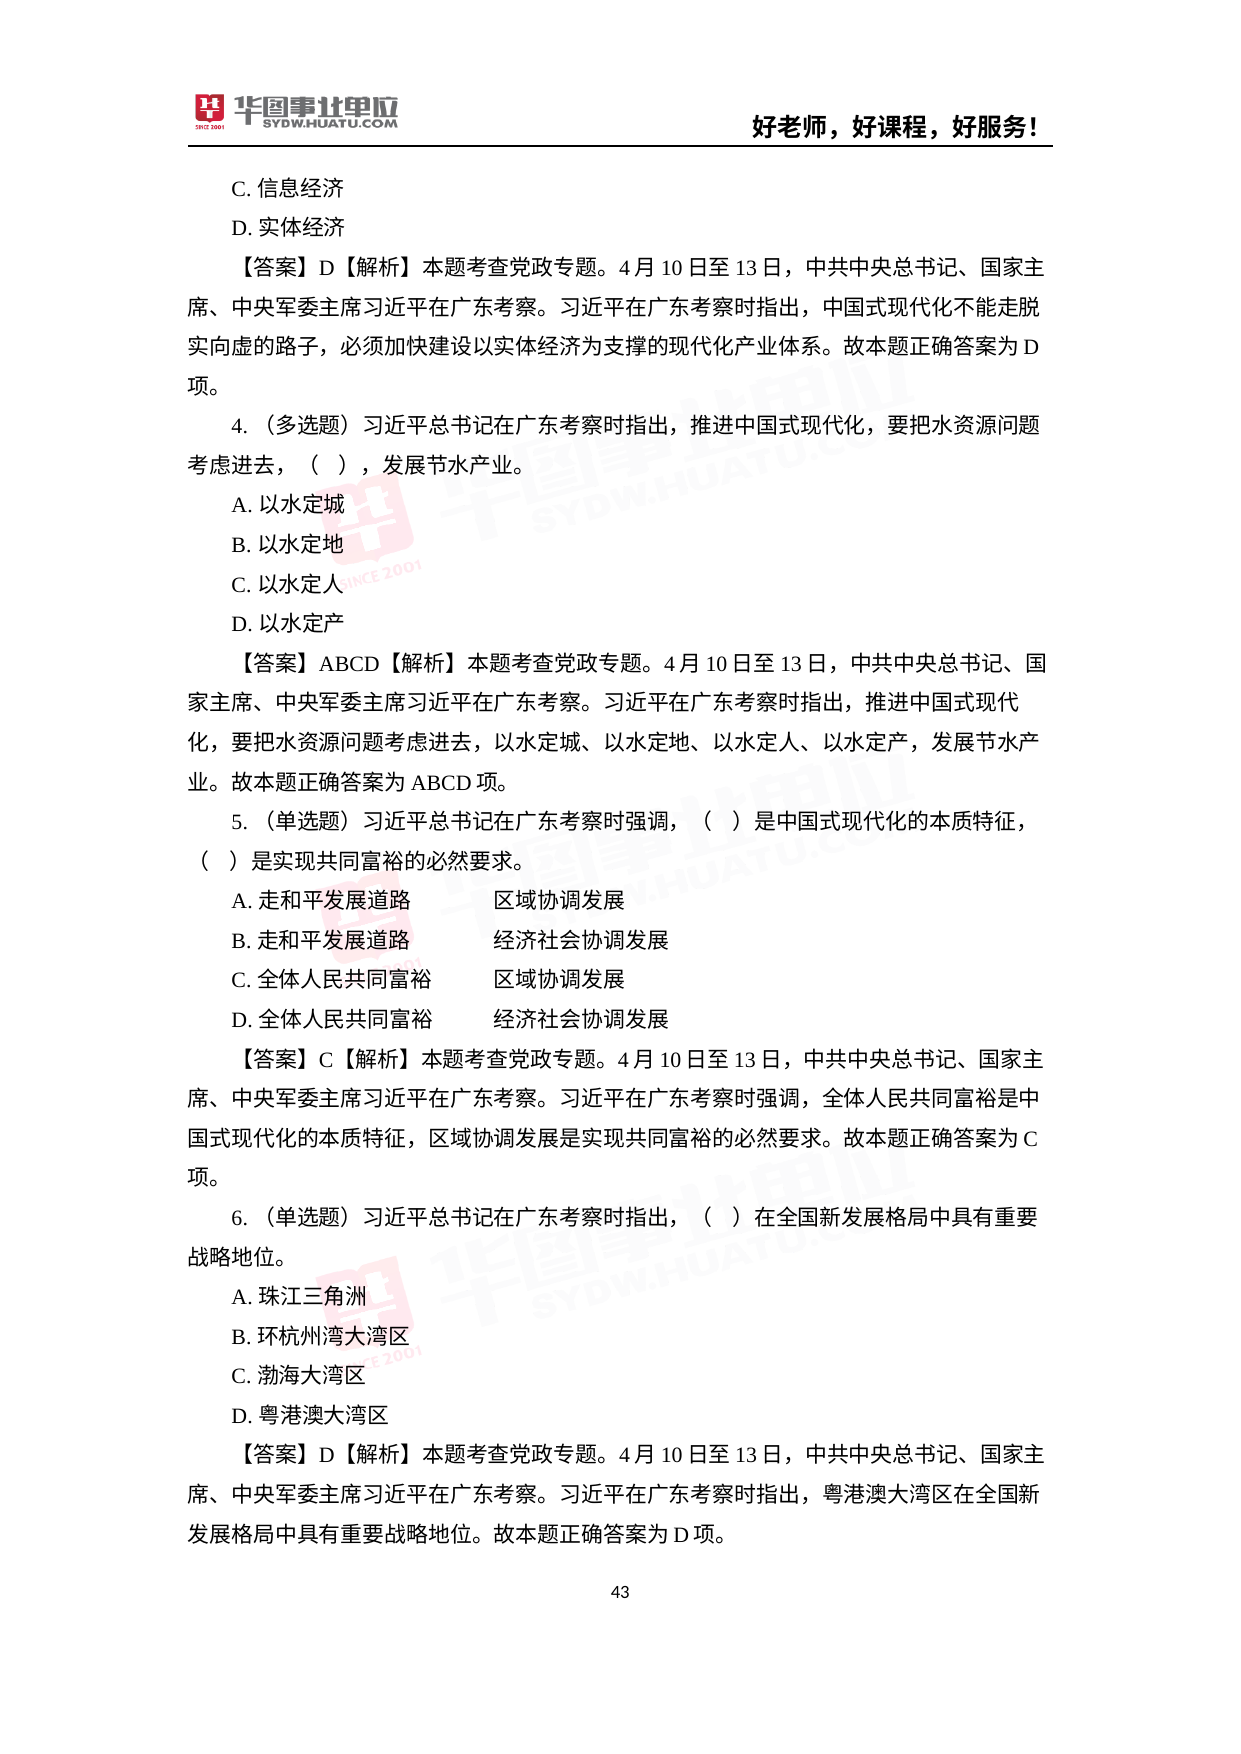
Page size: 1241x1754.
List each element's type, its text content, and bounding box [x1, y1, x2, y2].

picture [187, 88, 406, 136]
text D. 全体人民共同富裕 经济社会协调发展 [187, 1002, 1053, 1034]
text B. 环杭州湾大湾区 [187, 1319, 1053, 1350]
text C. 渤海大湾区 [187, 1358, 1053, 1390]
text 4. （多选题）习近平总书记在广东考察时指出，推进中国式现代化，要把水资源问题考虑进去，（ ），发展节水产业。 [187, 408, 1053, 479]
text B. 走和平发展道路 经济社会协调发展 [187, 923, 1053, 954]
text A. 以水定城 [187, 487, 1053, 519]
text D. 粤港澳大湾区 [187, 1398, 1053, 1429]
text C. 信息经济 [187, 171, 1053, 202]
text 【答案】ABCD【解析】本题考查党政专题。4月10日至13日，中共中央总书记、国家主席、中央军委主席习近平在广东考察。习近平在广东考察时指出，推进中国式现代化，要把水资源问题考虑进去，以水定城、以水定地、以水定人、以水定产，发展节水产业。故本题正确答案为ABCD项。 [187, 646, 1053, 796]
text 6. （单选题）习近平总书记在广东考察时指出，（ ）在全国新发展格局中具有重要战略地位。 [187, 1200, 1053, 1271]
text 【答案】D【解析】本题考查党政专题。4月10日至13日，中共中央总书记、国家主席、中央军委主席习近平在广东考察。习近平在广东考察时指出，中国式现代化不能走脱实向虚的路子，必须加快建设以实体经济为支撑的现代化产业体系。故本题正确答案为D项。 [187, 250, 1053, 400]
text C. 全体人民共同富裕 区域协调发展 [187, 962, 1053, 994]
text C. 以水定人 [187, 567, 1053, 598]
text A. 珠江三角洲 [187, 1279, 1053, 1311]
text D. 实体经济 [187, 210, 1053, 242]
text 【答案】D【解析】本题考查党政专题。4月10日至13日，中共中央总书记、国家主席、中央军委主席习近平在广东考察。习近平在广东考察时指出，粤港澳大湾区在全国新发展格局中具有重要战略地位。故本题正确答案为D项。 [187, 1437, 1053, 1548]
text 5. （单选题）习近平总书记在广东考察时强调，（ ）是中国式现代化的本质特征，（ ）是实现共同富裕的必然要求。 [187, 804, 1053, 875]
text 【答案】C【解析】本题考查党政专题。4月10日至13日，中共中央总书记、国家主席、中央军委主席习近平在广东考察。习近平在广东考察时强调，全体人民共同富裕是中国式现代化的本质特征，区域协调发展是实现共同富裕的必然要求。故本题正确答案为C项。 [187, 1042, 1053, 1192]
text D. 以水定产 [187, 606, 1053, 638]
text A. 走和平发展道路 区域协调发展 [187, 883, 1053, 915]
text B. 以水定地 [187, 527, 1053, 559]
